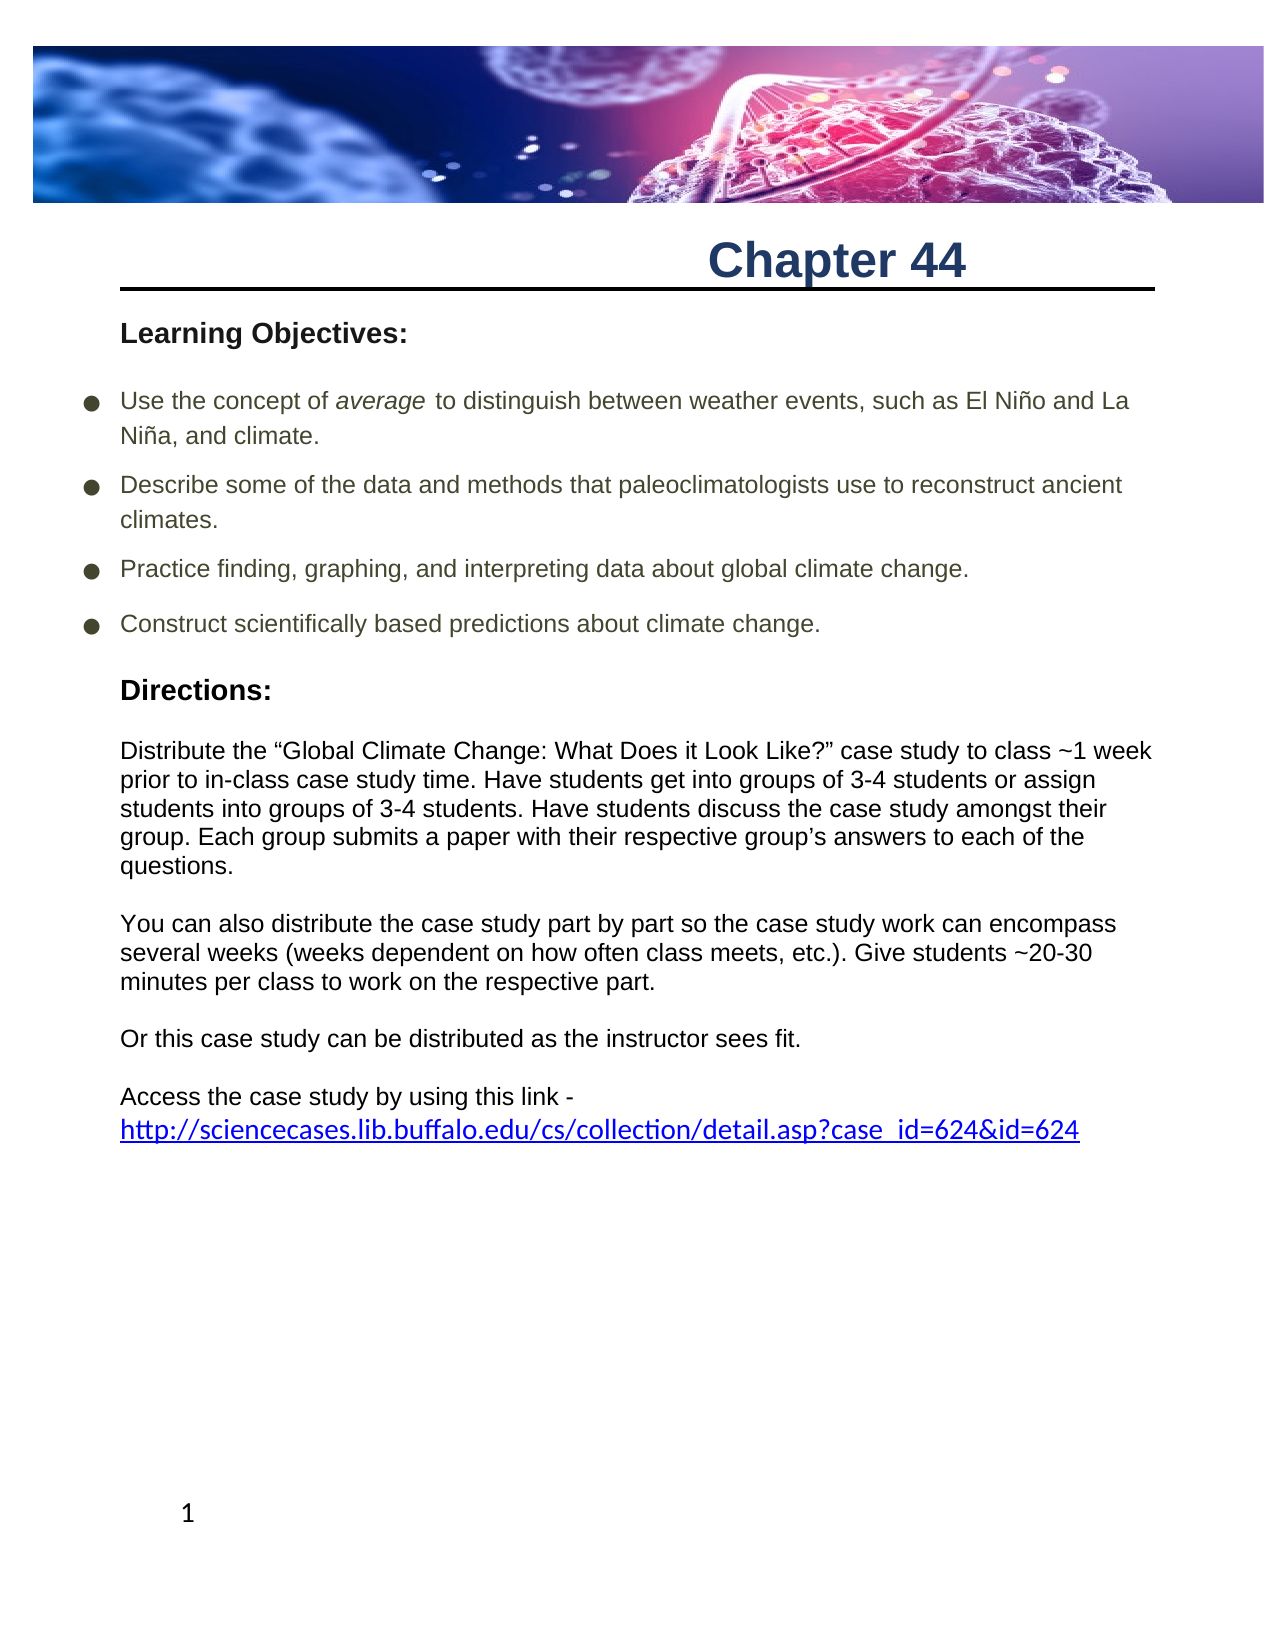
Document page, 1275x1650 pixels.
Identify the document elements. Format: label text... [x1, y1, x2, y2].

text Directions: [120, 673, 1155, 707]
subtitle Chapter 44 [120, 230, 1155, 287]
list Practice finding, graphing, and interpreting data about global climate change. [82, 546, 1155, 589]
list Use the concept of average to distinguish between weather events, such as El Niño and La Niña, and climate. [82, 378, 1155, 450]
list Construct scientifically based predictions about climate change. [82, 601, 1155, 644]
picture [33, 46, 1264, 203]
text Or this case study can be distributed as the instructor sees fit. [120, 1024, 1155, 1053]
subtitle Learning Objectives: [120, 316, 1155, 349]
text You can also distribute the case study part by part so the case study work can encompass several weeks (weeks dependent on how often class meets, etc.). Give students ~20-30 minutes per class to work on the respective part. [120, 909, 1155, 995]
text Distribute the “Global Climate Change: What Does it Look Like?” case study to class ~1 week prior to in-class case study time. Have students get into groups of 3-4 students or assign students into groups of 3-4 students. Have students discuss the case study amongst their group. Each group submits a paper with their respective group’s answers to each of the questions. [120, 736, 1155, 880]
text Access the case study by using this link - http://sciencecases.lib.buffalo.edu/cs/collection/detail.asp?case_id=624&id=624 [120, 1082, 1155, 1147]
list Describe some of the data and methods that paleoclimatologists use to reconstruct ancient climates. [82, 462, 1155, 534]
